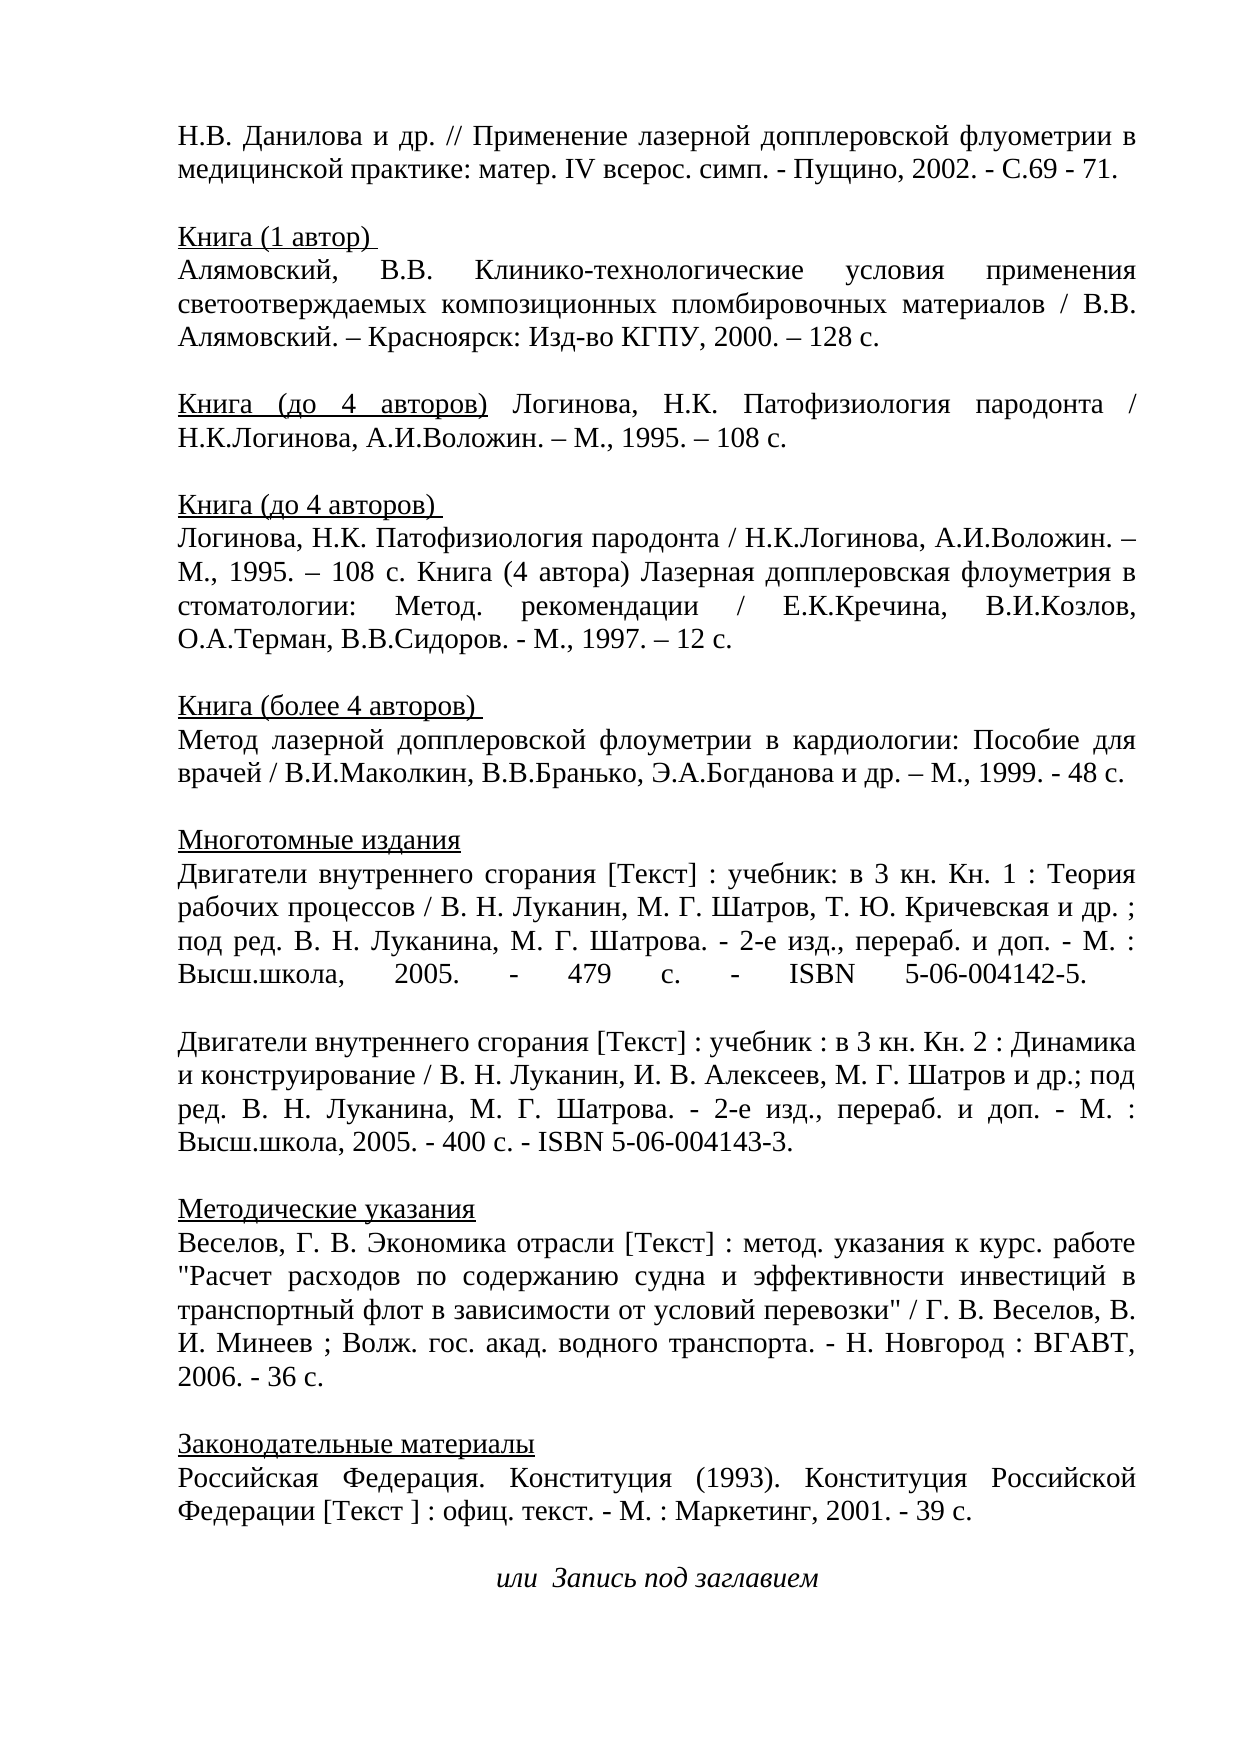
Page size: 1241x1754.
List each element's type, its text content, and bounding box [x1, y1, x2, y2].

text Метод лазерной допплеровской флоуметрии в кардиологии: Пособие для врачей / В.И.Маколкин, В.В.Бранько, Э.А.Богданова и др. – М., 1999. - 48 с. [177, 722, 1137, 789]
text Книга (до 4 авторов) Логинова, Н.К. Патофизиология пародонта / Н.К.Логинова, А.И.Воложин. – М., 1995. – 108 с. [177, 386, 1137, 453]
text Двигатели внутреннего сгорания [Текст] : учебник: в 3 кн. Кн. 1 : Теория рабочих процессов / В. Н. Луканин, М. Г. Шатров, Т. Ю. Кричевская и др. ; под ред. В. Н. Луканина, М. Г. Шатрова. - 2-е изд., перераб. и доп. - М. : Высш.школа, 2005. - 479 с. - ISBN 5-06-004142-5. Двигатели внутреннего сгорания [Текст] : учебник : в 3 кн. Кн. 2 : Динамика и конструирование / В. Н. Луканин, И. В. Алексеев, М. Г. Шатров и др.; под ред. В. Н. Луканина, М. Г. Шатрова. - 2-е изд., перераб. и доп. - М. : Высш.школа, 2005. - 400 с. - ISBN 5-06-004143-3. [177, 856, 1137, 1158]
text Веселов, Г. В. Экономика отрасли [Текст] : метод. указания к курс. работе "Расчет расходов по содержанию судна и эффективности инвестиций в транспортный флот в зависимости от условий перевозки" / Г. В. Веселов, В. И. Минеев ; Волж. гос. акад. водного транспорта. - Н. Новгород : ВГАВТ, 2006. - 36 с. [177, 1225, 1137, 1393]
text Алямовский, В.В. Клинико-технологические условия применения светоотверждаемых композиционных пломбировочных материалов / В.В. Алямовский. – Красноярск: Изд-во КГПУ, 2000. – 128 с. [177, 252, 1137, 353]
text Многотомные издания [177, 822, 1137, 856]
text Логинова, Н.К. Патофизиология пародонта / Н.К.Логинова, А.И.Воложин. – М., 1995. – 108 с. Книга (4 автора) Лазерная допплеровская флоуметрия в стоматологии: Метод. рекомендации / Е.К.Кречина, В.И.Козлов, О.А.Терман, В.В.Сидоров. - М., 1997. – 12 с. [177, 521, 1137, 655]
text Законодательные материалы [177, 1426, 1137, 1460]
text Методические указания [177, 1191, 1137, 1225]
text Российская Федерация. Конституция (1993). Конституция Российской Федерации [Текст ] : офиц. текст. - М. : Маркетинг, 2001. - 39 с. [177, 1460, 1137, 1527]
text Книга (более 4 авторов) [177, 688, 1137, 722]
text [177, 118, 1137, 185]
text или Запись под заглавием [177, 1560, 1137, 1594]
text Книга (до 4 авторов) [177, 487, 1137, 521]
text Книга (1 автор) [177, 219, 1137, 252]
